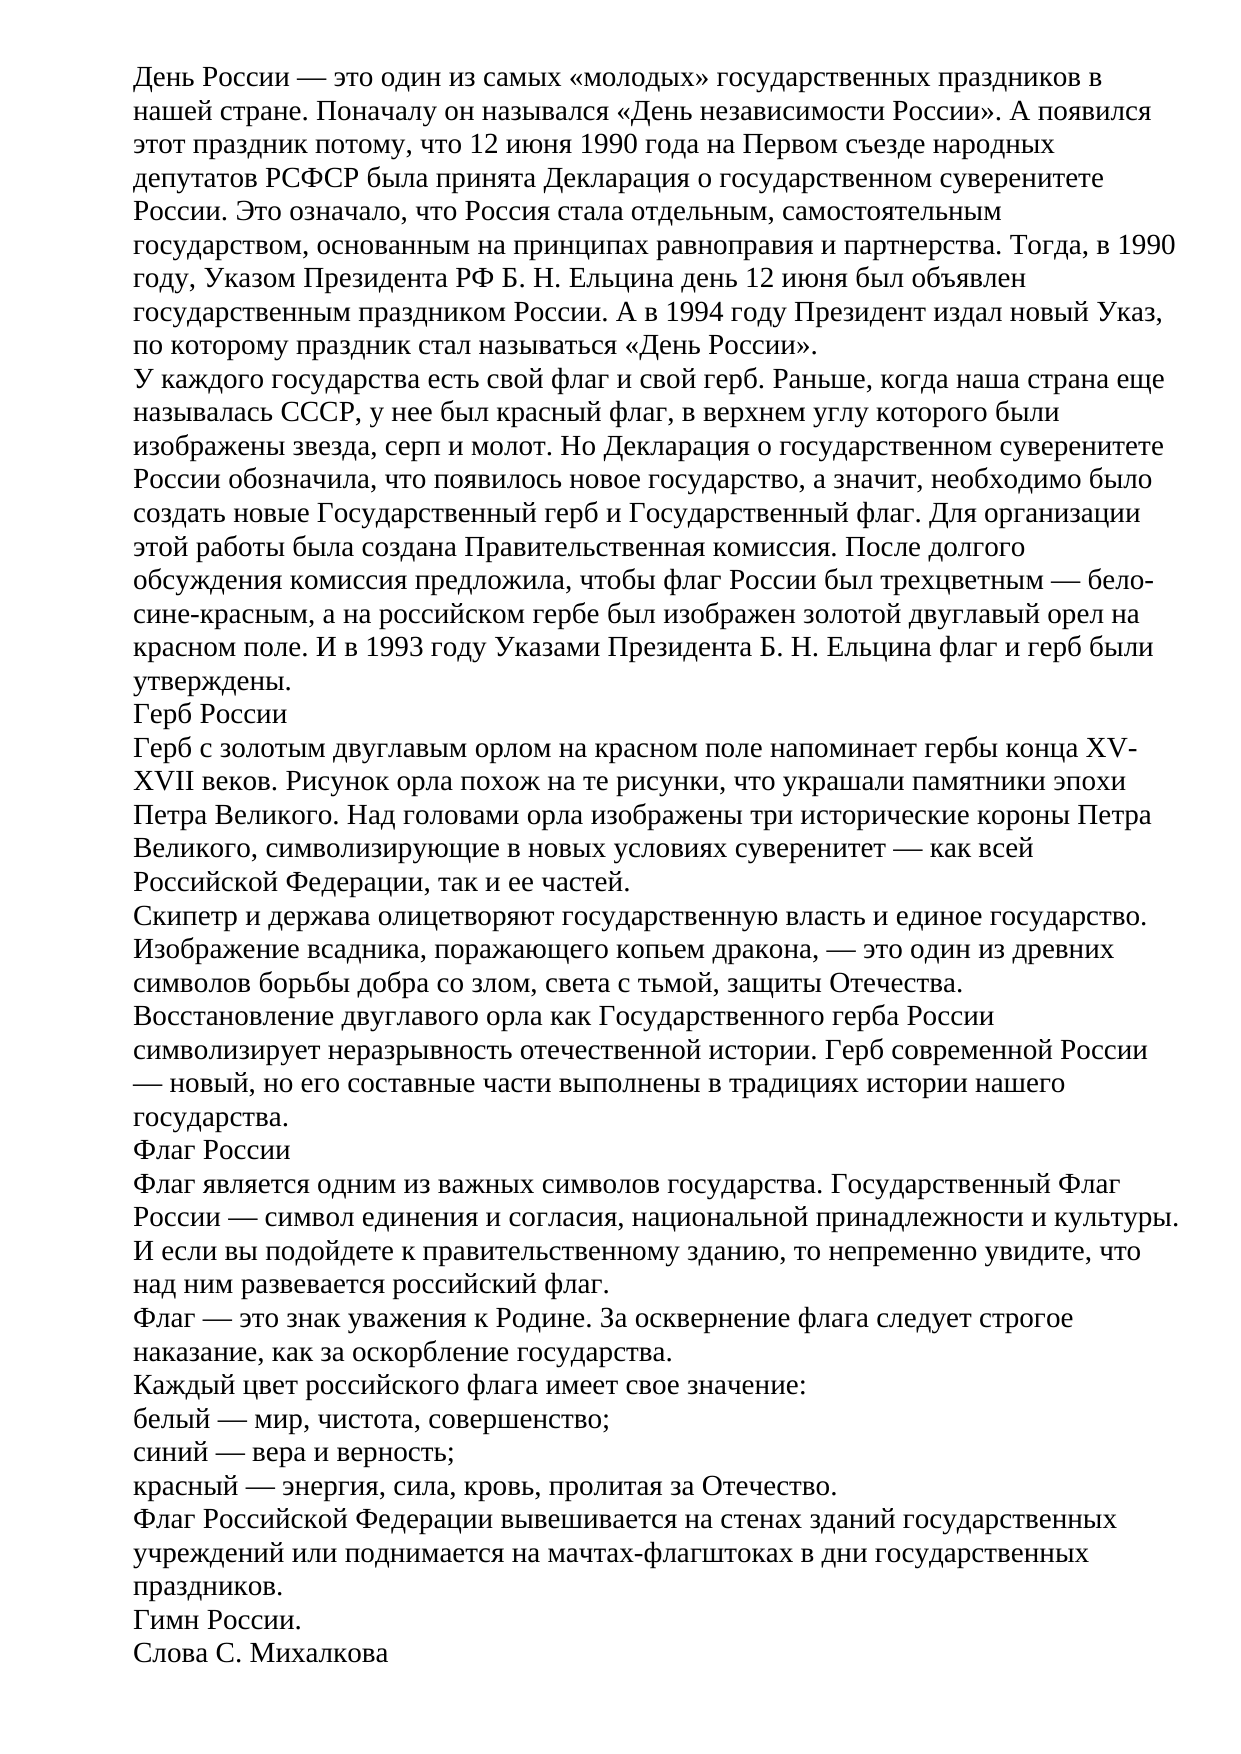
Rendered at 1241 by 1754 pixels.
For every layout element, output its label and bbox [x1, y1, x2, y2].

text [133, 59, 1181, 1669]
